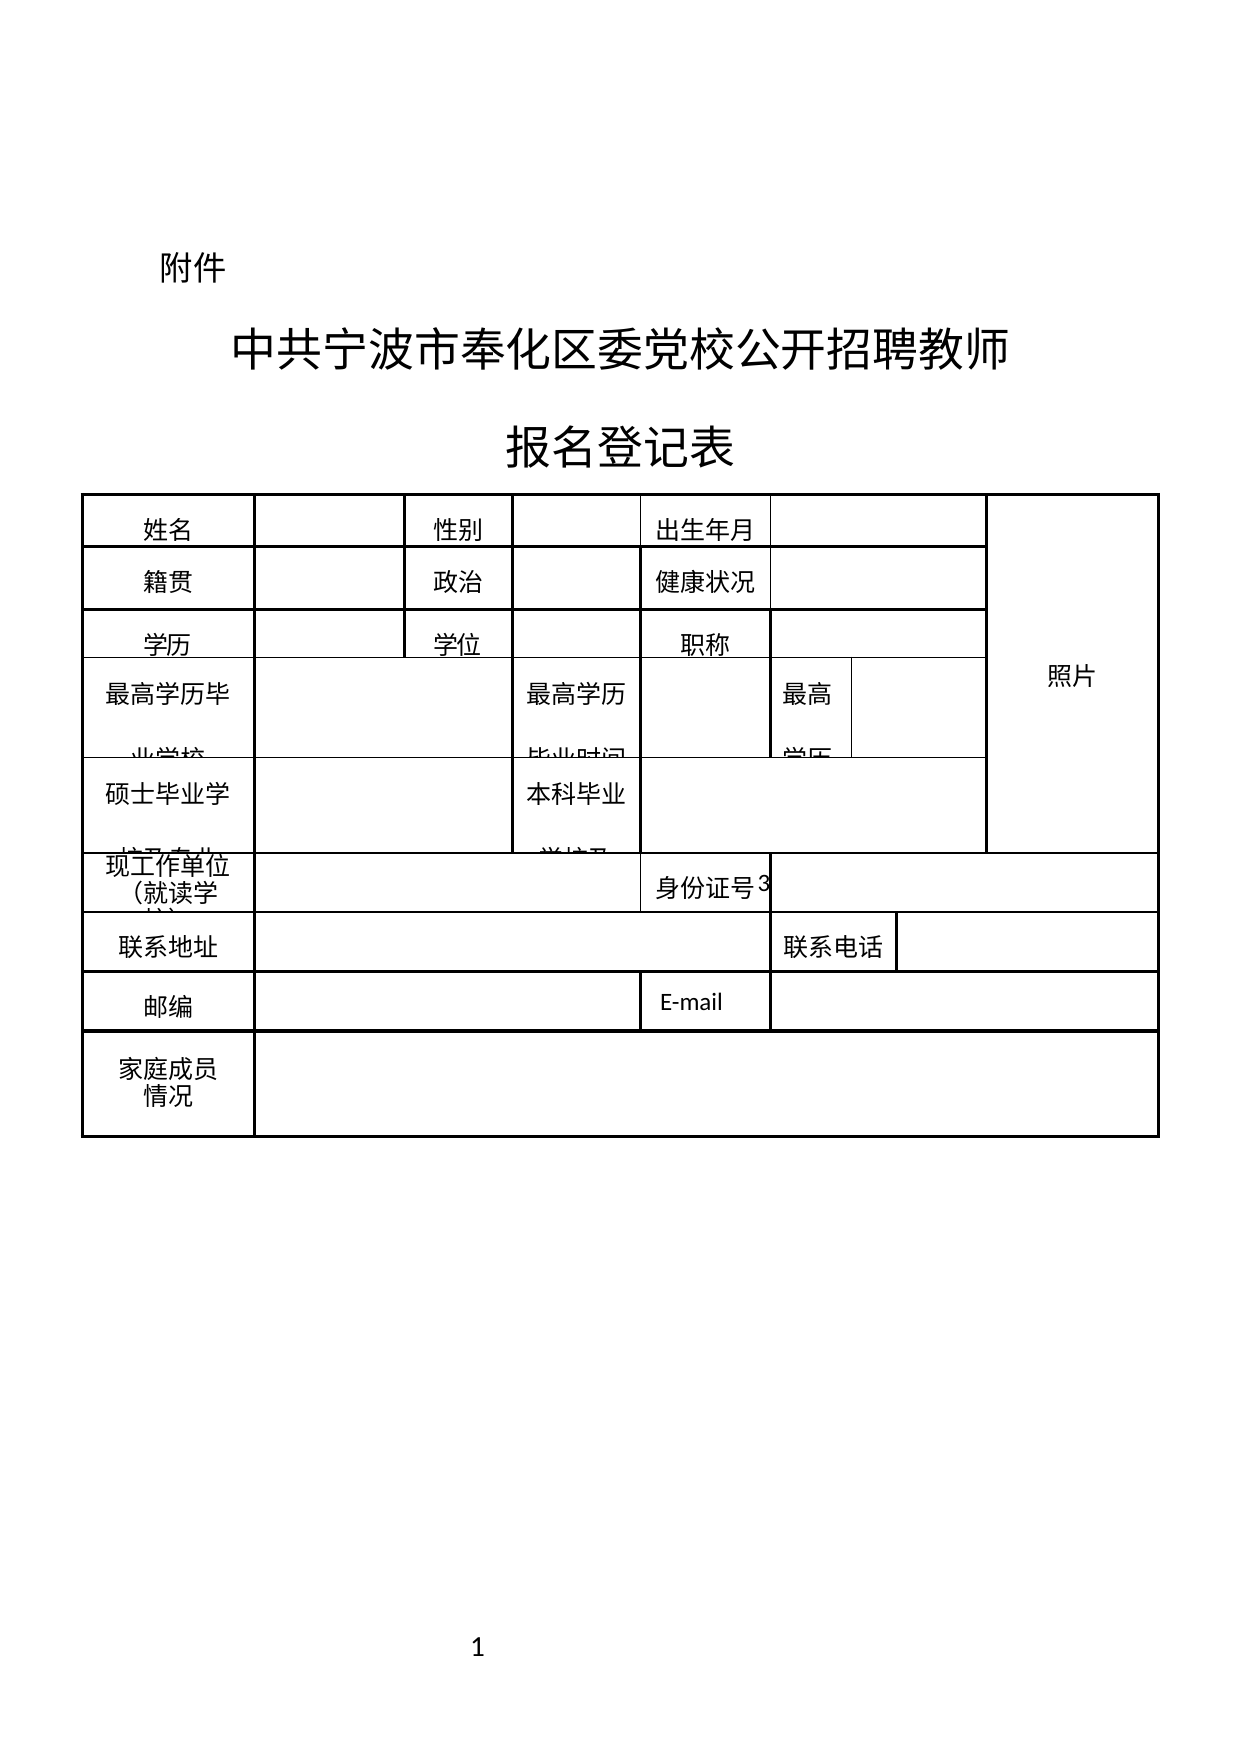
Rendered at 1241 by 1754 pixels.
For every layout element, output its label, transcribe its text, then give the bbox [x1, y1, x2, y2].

text 附件 [159, 233, 1081, 298]
table_cell [256, 913, 769, 970]
table_cell [256, 854, 640, 911]
table_cell [256, 1033, 1157, 1135]
table_header 性别 [406, 496, 511, 545]
table_cell [514, 548, 639, 608]
table_cell 职称 [642, 611, 769, 657]
table_cell 联系电话 [772, 913, 895, 970]
table_cell 学位 [406, 611, 511, 657]
table_header 照片 [988, 496, 1157, 852]
table_cell 最高学历毕业学校 [84, 658, 253, 757]
table_header [514, 496, 640, 545]
table_header [771, 496, 985, 545]
table_cell [256, 548, 403, 608]
table_cell 联系地址 [84, 913, 253, 970]
table_cell [256, 973, 639, 1029]
table_cell 家庭成员 情况 [84, 1033, 253, 1135]
table_cell 最高学历毕业时间 [514, 658, 639, 757]
table_cell 本科毕业学校及 专业 [514, 758, 639, 852]
table_cell 3 [772, 854, 1157, 911]
table_cell [898, 913, 1157, 970]
table_cell 硕士毕业学校及专业 [84, 758, 253, 852]
text 报名登记表 [159, 395, 1081, 493]
table_cell [771, 548, 985, 608]
table_cell [514, 611, 639, 657]
table_cell [256, 658, 511, 757]
table_cell [256, 611, 403, 657]
table_cell 邮编 [84, 973, 253, 1029]
table_cell 籍贯 [84, 548, 253, 608]
table_header 出生年月 [641, 496, 770, 545]
table_cell [772, 973, 1157, 1029]
table_cell [642, 758, 985, 852]
table_cell 政治 面貌 [406, 548, 511, 608]
text 中共宁波市奉化区委党校公开招聘教师 [159, 298, 1081, 395]
table_header [256, 496, 403, 545]
table_cell [256, 758, 511, 852]
table_cell [642, 658, 769, 757]
table_cell 学历 [84, 611, 253, 657]
table_cell 健康状况 [642, 548, 770, 608]
table_cell [852, 658, 985, 757]
table_cell 最高学历专业 [772, 658, 851, 757]
table_cell [772, 611, 985, 657]
table_cell E-mail [642, 973, 769, 1029]
table_cell 现工作单位 （就读学校） [84, 854, 253, 911]
table_cell 身份证号 [641, 854, 769, 911]
table_header 姓名 [84, 496, 253, 545]
